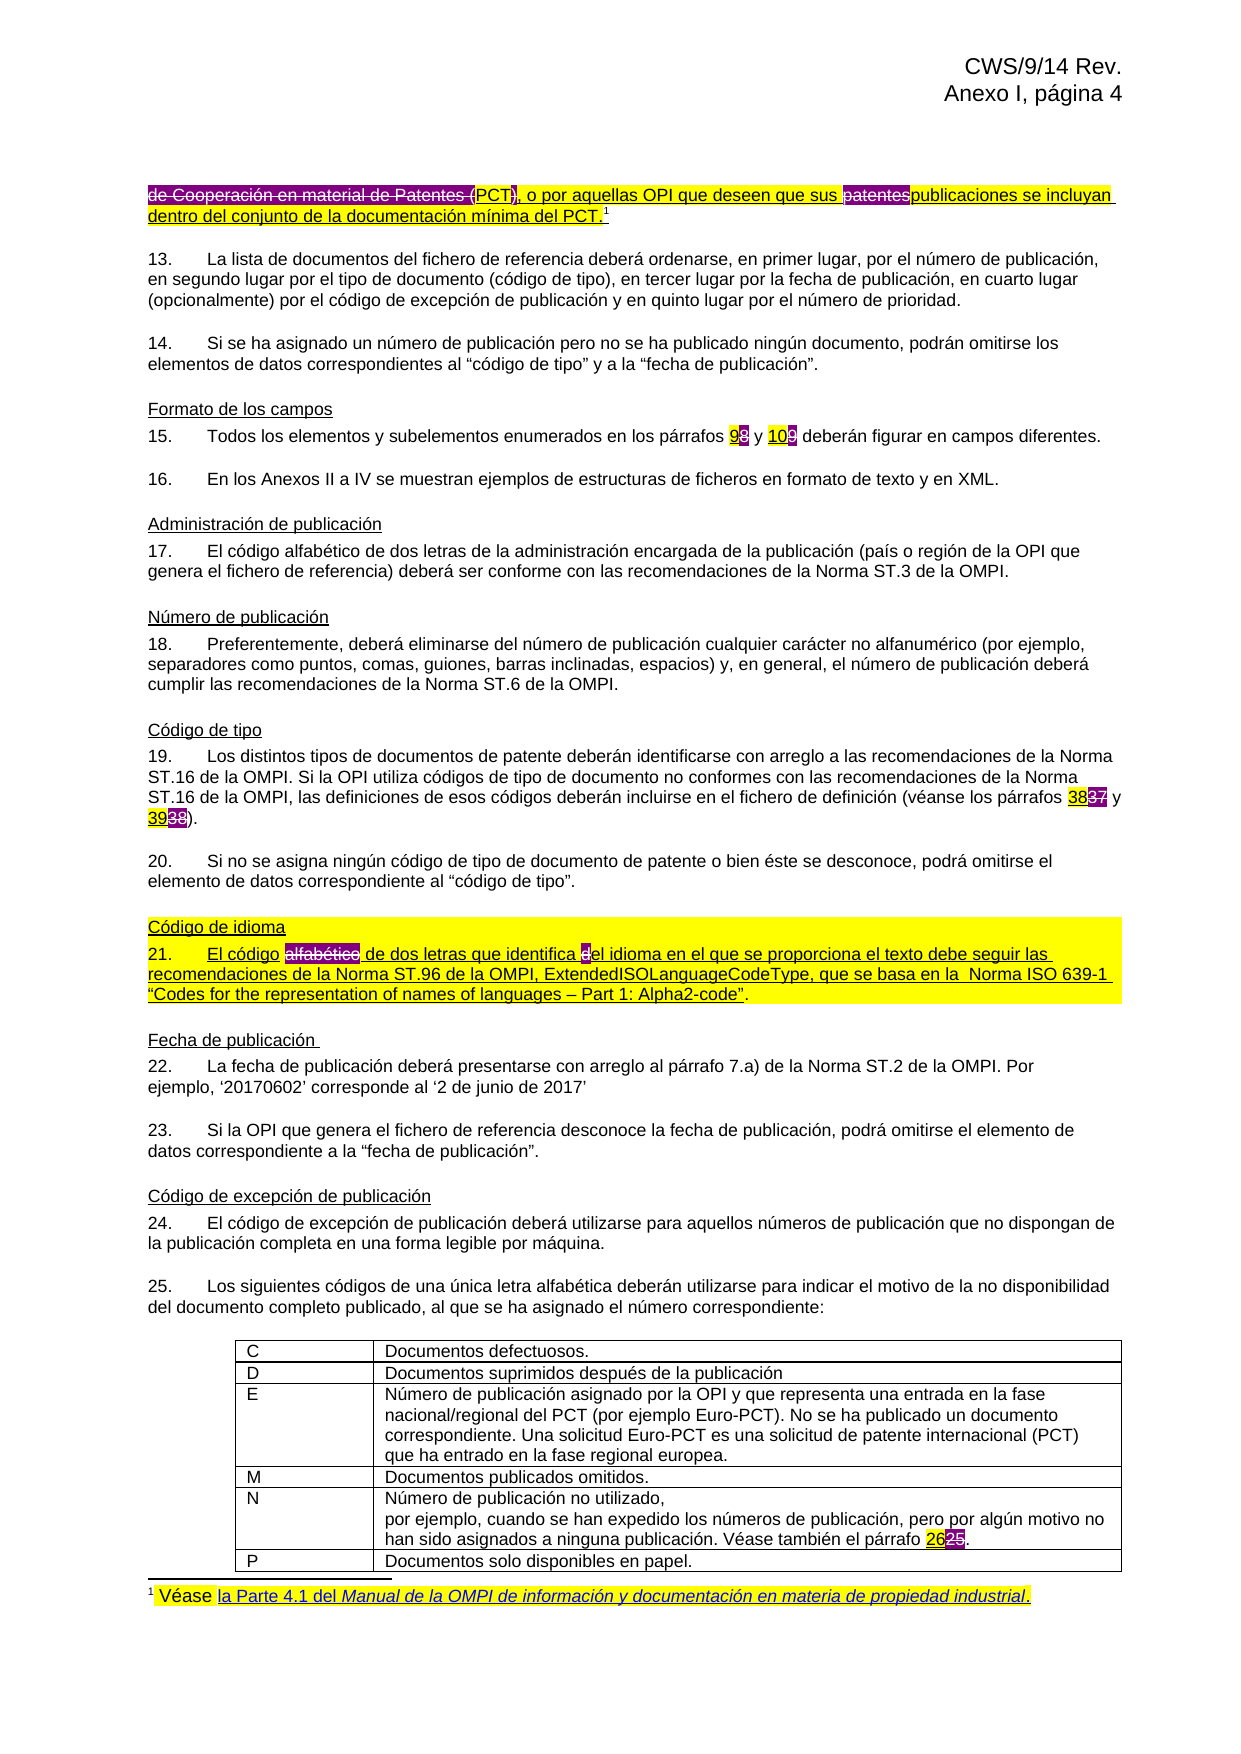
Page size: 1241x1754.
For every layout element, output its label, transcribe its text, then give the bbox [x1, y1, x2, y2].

text Preferentemente, deberá eliminarse del número de publicación cualquier carácter no alfanumérico (por ejemplo, separadores como puntos, comas, guiones, barras inclinadas, espacios) y, en general, el número de publicación deberá cumplir las recomendaciones de la Norma ST.6 de la OMPI. [148, 633, 1122, 694]
text Los distintos tipos de documentos de patente deberán identificarse con arreglo a las recomendaciones de la Norma ST.16 de la OMPI. Si la OPI utiliza códigos de tipo de documento no conformes con las recomendaciones de la Norma ST.16 de la OMPI, las definiciones de esos códigos deberán incluirse en el fichero de definición (véanse los párrafos 3837 y 3938). [148, 746, 1122, 828]
text Los siguientes códigos de una única letra alfabética deberán utilizarse para indicar el motivo de la no disponibilidad del documento completo publicado, al que se ha asignado el número correspondiente: [148, 1276, 1122, 1317]
table_header Documentos defectuosos. [374, 1341, 1121, 1361]
table_cell E [236, 1384, 373, 1466]
subtitle Fecha de publicación [148, 1029, 1122, 1050]
subtitle Administración de publicación [148, 514, 1122, 534]
table_cell P [236, 1550, 373, 1571]
subtitle Código de idioma [148, 917, 1122, 937]
text Si la OPI que genera el fichero de referencia desconoce la fecha de publicación, podrá omitirse el elemento de datos correspondiente a la “fecha de publicación”. [148, 1120, 1122, 1161]
text Si no se asigna ningún código de tipo de documento de patente o bien éste se desconoce, podrá omitirse el elemento de datos correspondiente al “código de tipo”. [148, 851, 1122, 892]
subtitle Formato de los campos [148, 399, 1122, 419]
table_cell N [236, 1488, 373, 1549]
text El código alfabético de dos letras que identifica del idioma en el que se proporciona el texto debe seguir las recomendaciones de la Norma ST.96 de la OMPI, ExtendedISOLanguageCodeType, que se basa en la Norma ISO 639-1 “Codes for the representation of names of languages – Part 1: Alpha2-code”. [744, 943, 1122, 1004]
text En los Anexos II a IV se muestran ejemplos de estructuras de ficheros en formato de texto y en XML. [148, 469, 1122, 489]
table_cell Documentos solo disponibles en papel. [374, 1550, 1121, 1571]
text Todos los elementos y subelementos enumerados en los párrafos 98 y 109 deberán figurar en campos diferentes. [148, 425, 729, 446]
table_cell Número de publicación no utilizado, por ejemplo, cuando se han expedido los números de publicación, pero por algún motivo no han sido asignados a ninguna publicación. Véase también el párrafo 2625. [374, 1488, 1121, 1549]
table_cell M [236, 1467, 373, 1487]
text La fecha de publicación deberá presentarse con arreglo al párrafo 7.a) de la Norma ST.2 de la OMPI. Por ejemplo, ‘20170602’ corresponde al ‘2 de junio de 2017’ [148, 1056, 1122, 1097]
subtitle Código de excepción de publicación [148, 1186, 1122, 1206]
text Si se ha asignado un número de publicación pero no se ha publicado ningún documento, podrán omitirse los elementos de datos correspondientes al “código de tipo” y a la “fecha de publicación”. [148, 333, 1122, 374]
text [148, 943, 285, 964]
table_header C [236, 1341, 373, 1361]
text El código alfabético de dos letras de la administración encargada de la publicación (país o región de la OPI que genera el fichero de referencia) deberá ser conforme con las recomendaciones de la Norma ST.3 de la OMPI. [148, 541, 1122, 582]
table_cell Documentos publicados omitidos. [374, 1467, 1121, 1487]
table_cell Número de publicación asignado por la OPI y que representa una entrada en la fase nacional/regional del PCT (por ejemplo Euro-PCT). No se ha publicado un documento correspondiente. Una solicitud Euro-PCT es una solicitud de patente internacional (PCT) que ha entrado en la fase regional europea. [374, 1384, 1121, 1466]
text Todos los elementos y subelementos enumerados en los párrafos 98 y 109 deberán figurar en campos diferentes. [797, 425, 1122, 446]
text La lista de documentos del fichero de referencia deberá ordenarse, en primer lugar, por el número de publicación, en segundo lugar por el tipo de documento (código de tipo), en tercer lugar por la fecha de publicación, en cuarto lugar (opcionalmente) por el código de excepción de publicación y en quinto lugar por el número de prioridad. [148, 249, 1122, 310]
subtitle Número de publicación [148, 607, 1122, 627]
subtitle Código de tipo [148, 719, 1122, 740]
table_cell D [236, 1363, 373, 1383]
table_cell Documentos suprimidos después de la publicación [374, 1363, 1121, 1383]
text El código de excepción de publicación deberá utilizarse para aquellos números de publicación que no dispongan de la publicación completa en una forma legible por máquina. [148, 1212, 1122, 1253]
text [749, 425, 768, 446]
